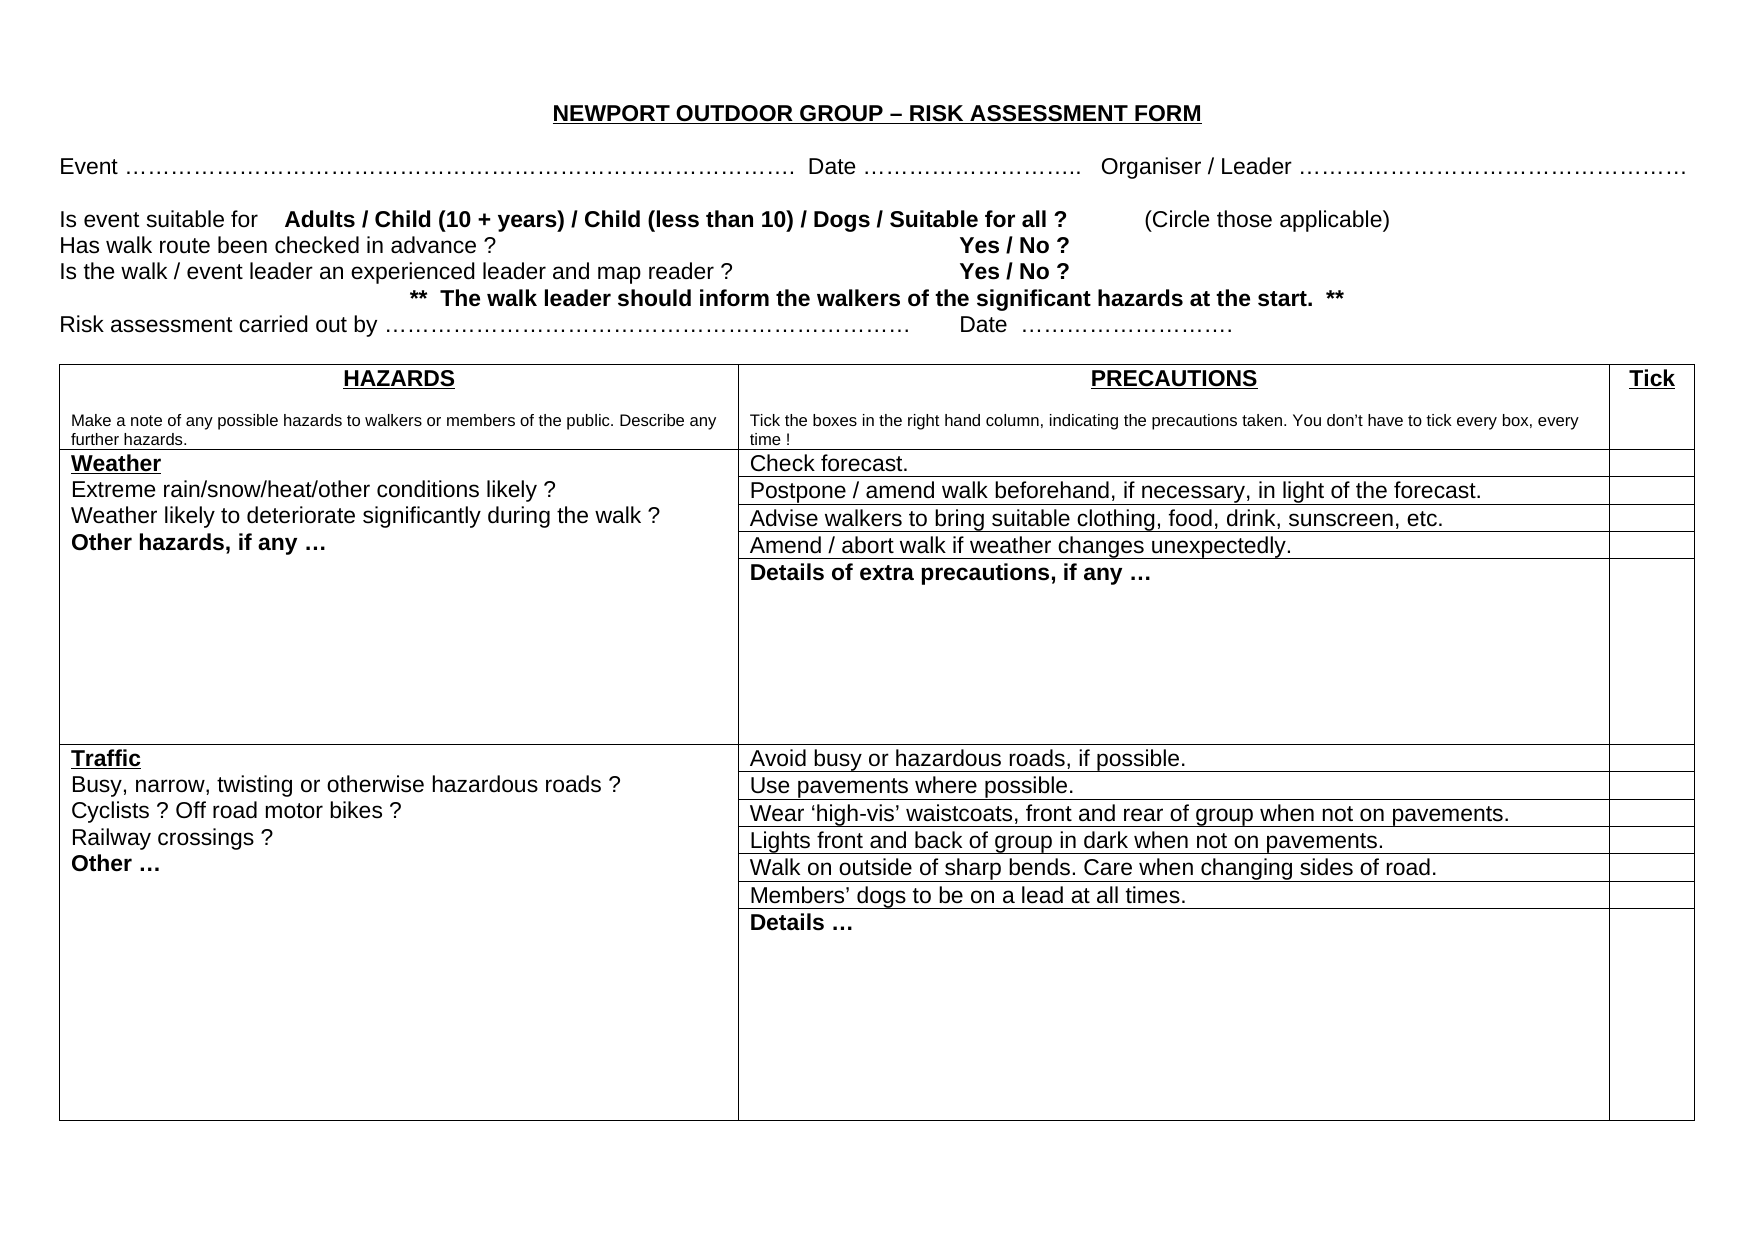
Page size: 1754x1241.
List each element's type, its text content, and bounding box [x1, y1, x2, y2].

table_cell Details … [739, 909, 1609, 1120]
table_cell [1610, 745, 1694, 771]
table_cell [1610, 450, 1694, 476]
table_cell Members’ dogs to be on a lead at all times. [739, 882, 1609, 908]
table_cell [1610, 800, 1694, 826]
text Risk assessment carried out by …………………………………………………………… Date ………………………. [59, 311, 1695, 337]
text Has walk route been checked in advance ? Yes / No ? [59, 232, 1695, 258]
table_cell Lights front and back of group in dark when not on pavements. [739, 827, 1609, 853]
table_cell Postpone / amend walk beforehand, if necessary, in light of the forecast. [739, 477, 1609, 503]
table_cell Avoid busy or hazardous roads, if possible. [739, 745, 1609, 771]
table_cell [1610, 559, 1694, 744]
table_cell Walk on outside of sharp bends. Care when changing sides of road. [739, 854, 1609, 881]
table_cell [1610, 854, 1694, 881]
table_cell Details of extra precautions, if any … [739, 559, 1609, 744]
table_cell [1610, 909, 1694, 1120]
table_cell Amend / abort walk if weather changes unexpectedly. [739, 532, 1609, 558]
table_cell [1610, 827, 1694, 853]
table_header Tick [1610, 365, 1694, 449]
text ** The walk leader should inform the walkers of the significant hazards at the start. ** [59, 285, 1695, 311]
table_cell [1610, 882, 1694, 908]
table_cell Traffic Busy, narrow, twisting or otherwise hazardous roads ? Cyclists ? Off road motor bikes ? Railway crossings ? Other … [60, 745, 738, 1120]
table_header HAZARDS Make a note of any possible hazards to walkers or members of the public. Describe any further hazards. [60, 365, 738, 449]
table_cell Weather Extreme rain/snow/heat/other conditions likely ? Weather likely to deteriorate significantly during the walk ? Other hazards, if any … [60, 450, 738, 744]
text Is the walk / event leader an experienced leader and map reader ? Yes / No ? [59, 258, 1695, 285]
text Event ……………………………………………………………………………. Date ……………………….. Organiser / Leader …………………………………………… [59, 153, 1695, 179]
table_cell [1610, 532, 1694, 558]
text Is event suitable for Adults / Child (10 + years) / Child (less than 10) / Dogs / Suitable for all ? (Circle those applicable) [59, 206, 1695, 232]
table_cell [1610, 477, 1694, 503]
table_cell Check forecast. [739, 450, 1609, 476]
table_cell [1610, 772, 1694, 798]
table_cell [1610, 505, 1694, 531]
table_cell Wear ‘high-vis’ waistcoats, front and rear of group when not on pavements. [739, 800, 1609, 826]
table_cell Advise walkers to bring suitable clothing, food, drink, sunscreen, etc. [739, 505, 1609, 531]
table_cell Use pavements where possible. [739, 772, 1609, 798]
table_header PRECAUTIONS Tick the boxes in the right hand column, indicating the precautions taken. You don’t have to tick every box, every time ! [739, 365, 1609, 449]
text NEWPORT OUTDOOR GROUP – RISK ASSESSMENT FORM [59, 100, 1695, 127]
